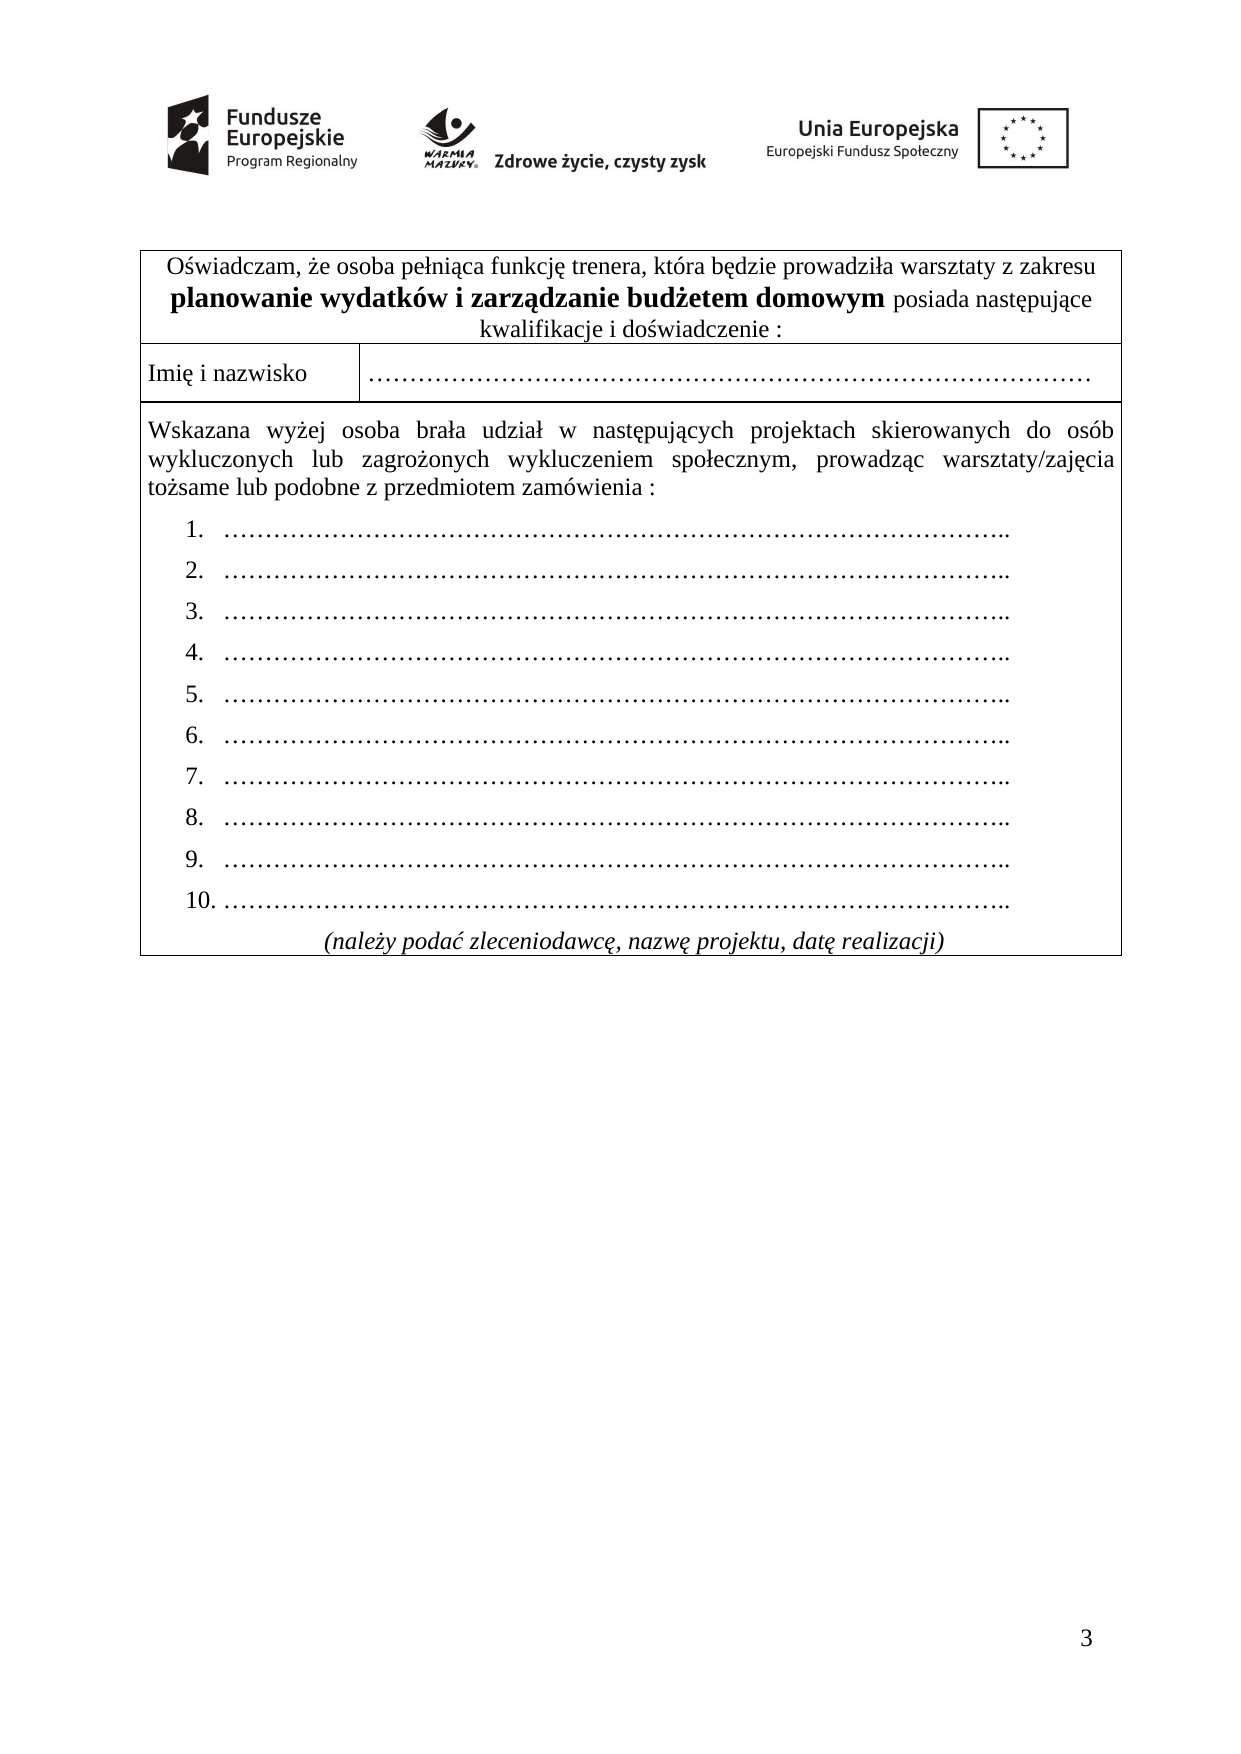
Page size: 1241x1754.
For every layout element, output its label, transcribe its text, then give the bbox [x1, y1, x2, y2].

table_cell Imię i nazwisko [141, 344, 359, 401]
table_cell Wskazana wyżej osoba brała udział w następujących projektach skierowanych do osób wykluczonych lub zagrożonych wykluczeniem społecznym, prowadząc warsztaty/zajęcia tożsame lub podobne z przedmiotem zamówienia : ………………………………………………………………………………….. ………………………………………………………………………………….. ………………………………………………………………………………….. ………………………………………………………………………………….. ………………………………………………………………………………….. ………………………………………………………………………………….. ………………………………………………………………………………….. ………………………………………………………………………………….. ………………………………………………………………………………….. ………………………………………………………………………………….. (należy podać zleceniodawcę, nazwę projektu, datę realizacji) [141, 403, 1121, 955]
picture [147, 73, 1089, 196]
table_cell …………………………………………………………………………… [360, 344, 1121, 401]
table_header Oświadczam, że osoba pełniąca funkcję trenera, która będzie prowadziła warsztaty z zakresu planowanie wydatków i zarządzanie budżetem domowym posiada następujące kwalifikacje i doświadczenie : [141, 251, 1121, 342]
